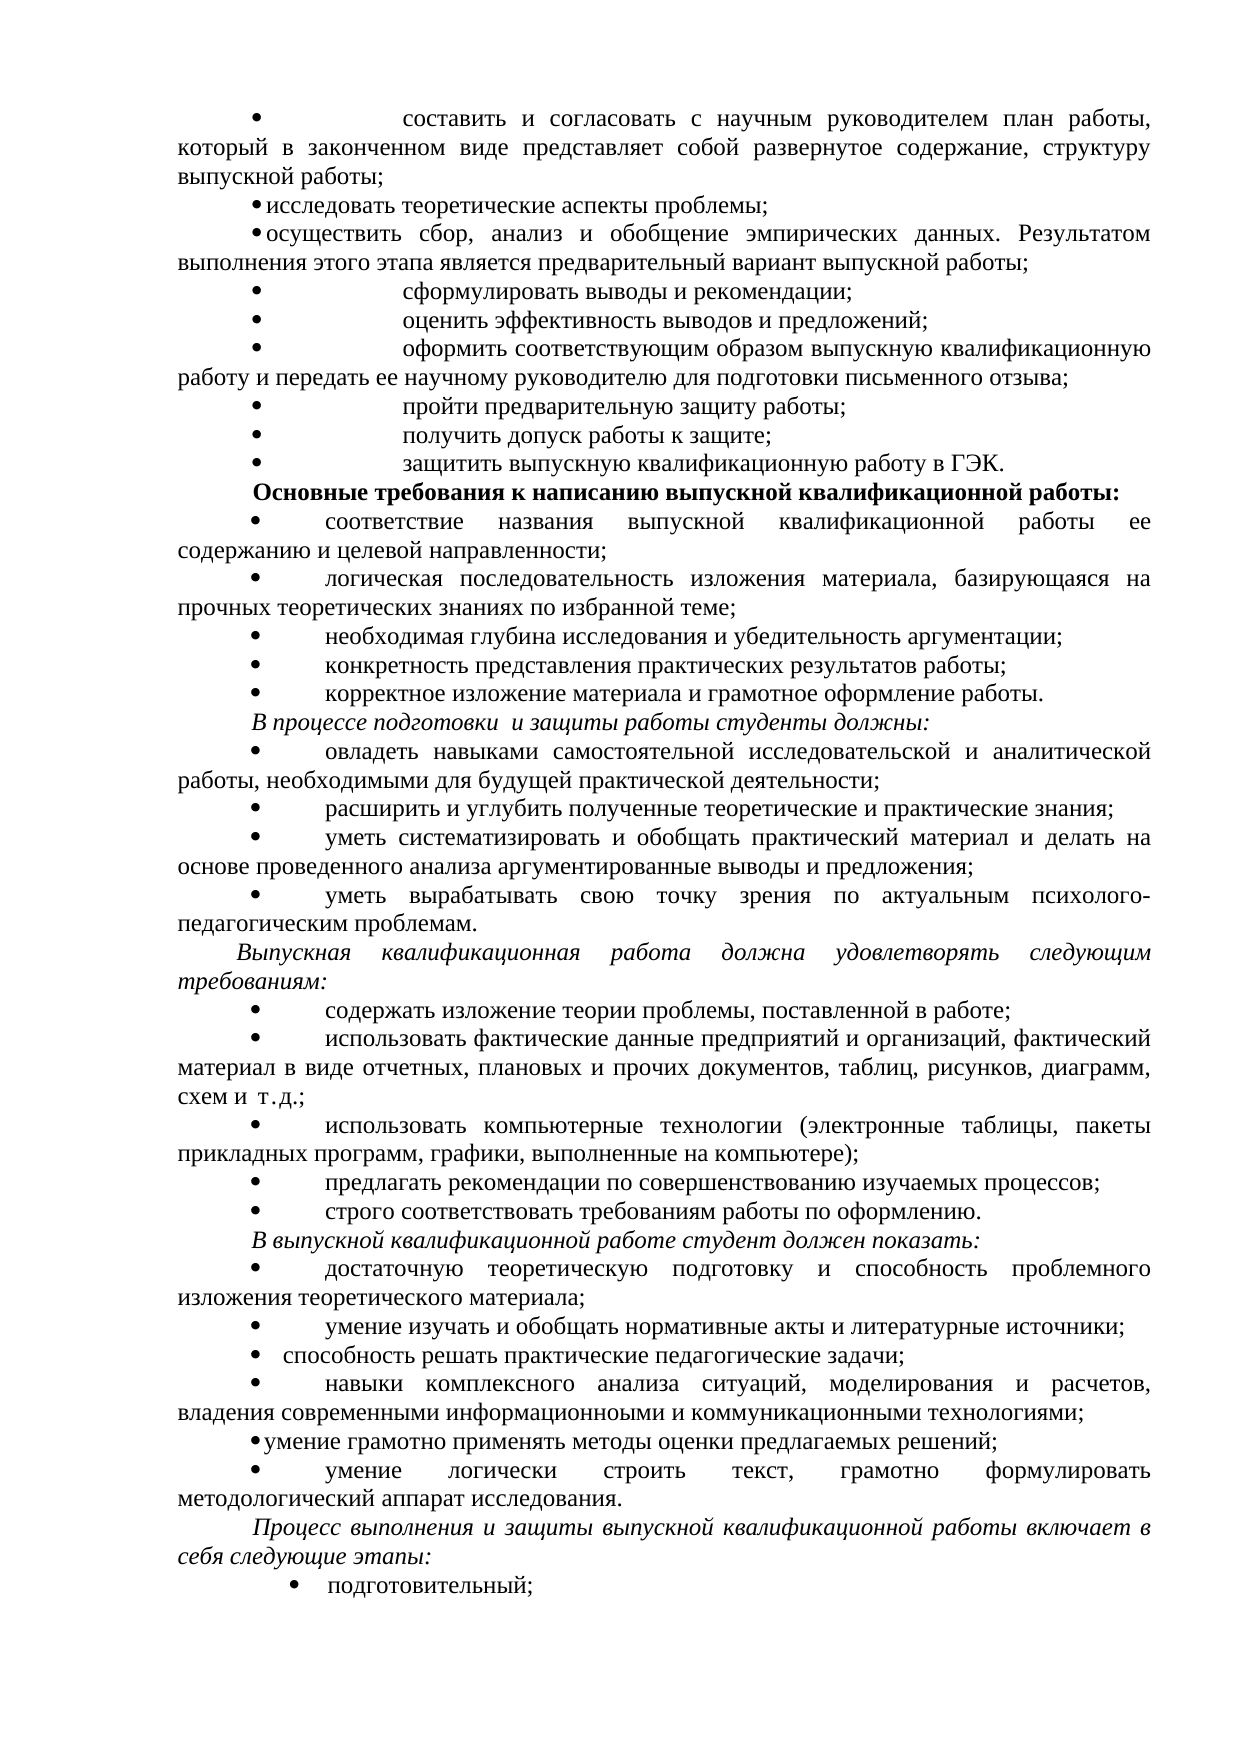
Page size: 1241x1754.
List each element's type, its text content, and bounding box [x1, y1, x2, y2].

list подготовительный; [290, 1570, 1152, 1598]
list содержать изложение теории проблемы, поставленной в работе; [177, 995, 1152, 1023]
list пройти предварительную защиту работы; [177, 391, 1152, 420]
list получить допуск работы к защите; [177, 420, 1152, 448]
list строго соответствовать требованиям работы по оформлению. [177, 1196, 1152, 1225]
text В выпускной квалификационной работе студент должен показать: [177, 1225, 1152, 1253]
list овладеть навыками самостоятельной исследовательской и аналитической работы, необходимыми для будущей практической деятельности; [177, 736, 1152, 793]
list уметь систематизировать и обобщать практический материал и делать на основе проведенного анализа аргументированные выводы и предложения; [177, 822, 1152, 880]
list исследовать теоретические аспекты проблемы; [177, 190, 1152, 218]
list предлагать рекомендации по совершенствованию изучаемых процессов; [177, 1167, 1152, 1196]
list составить и согласовать с научным руководителем план работы, который в законченном виде представляет собой развернутое содержание, структуру выпускной работы; [177, 103, 1152, 190]
list защитить выпускную квалификационную работу в ГЭК. [177, 448, 1152, 477]
text Основные требования к написанию выпускной квалификационной работы: [177, 477, 1152, 506]
list корректное изложение материала и грамотное оформление работы. [177, 678, 1152, 707]
list оценить эффективность выводов и предложений; [177, 305, 1152, 333]
list расширить и углубить полученные теоретические и практические знания; [177, 793, 1152, 822]
list достаточную теоретическую подготовку и способность проблемного изложения теоретического материала; [177, 1253, 1152, 1311]
list умение грамотно применять методы оценки предлагаемых решений; [177, 1426, 1152, 1455]
list способность решать практические педагогические задачи; [177, 1340, 1152, 1368]
list навыки комплексного анализа ситуаций, моделирования и расчетов, владения современными информационноыми и коммуникационными технологиями; [177, 1368, 1152, 1426]
text Процесс выполнения и защиты выпускной квалификационной работы включает в себя следующие этапы: [177, 1512, 1152, 1570]
list осуществить сбор, анализ и обобщение эмпирических данных. Результатом выполнения этого этапа является предварительный вариант выпускной работы; [177, 218, 1152, 276]
list уметь вырабатывать свою точку зрения по актуальным психолого-педагогическим проблемам. [177, 880, 1152, 937]
list использовать фактические данные предприятий и организаций, фактический материал в виде отчетных, плановых и прочих документов, таблиц, рисунков, диаграмм, схем и т.д.; [177, 1023, 1152, 1110]
list логическая последовательность изложения материала, базирующаяся на прочных теоретических знаниях по избранной теме; [177, 563, 1152, 621]
list использовать компьютерные технологии (электронные таблицы, пакеты прикладных программ, графики, выполненные на компьютере); [177, 1110, 1152, 1167]
list умение изучать и обобщать нормативные акты и литературные источники; [177, 1311, 1152, 1340]
list необходимая глубина исследования и убедительность аргументации; [177, 621, 1152, 650]
list конкретность представления практических результатов работы; [177, 650, 1152, 678]
text Выпускная квалификационная работа должна удовлетворять следующим требованиям: [177, 937, 1152, 995]
list умение логически строить текст, грамотно формулировать методологический аппарат исследования. [177, 1455, 1152, 1512]
list соответствие названия выпускной квалификационной работы ее содержанию и целевой направленности; [177, 506, 1152, 563]
text В процессе подготовки и защиты работы студенты должны: [177, 707, 1152, 736]
list оформить соответствующим образом выпускную квалификационную работу и передать ее научному руководителю для подготовки письменного отзыва; [177, 333, 1152, 391]
list сформулировать выводы и рекомендации; [177, 276, 1152, 305]
